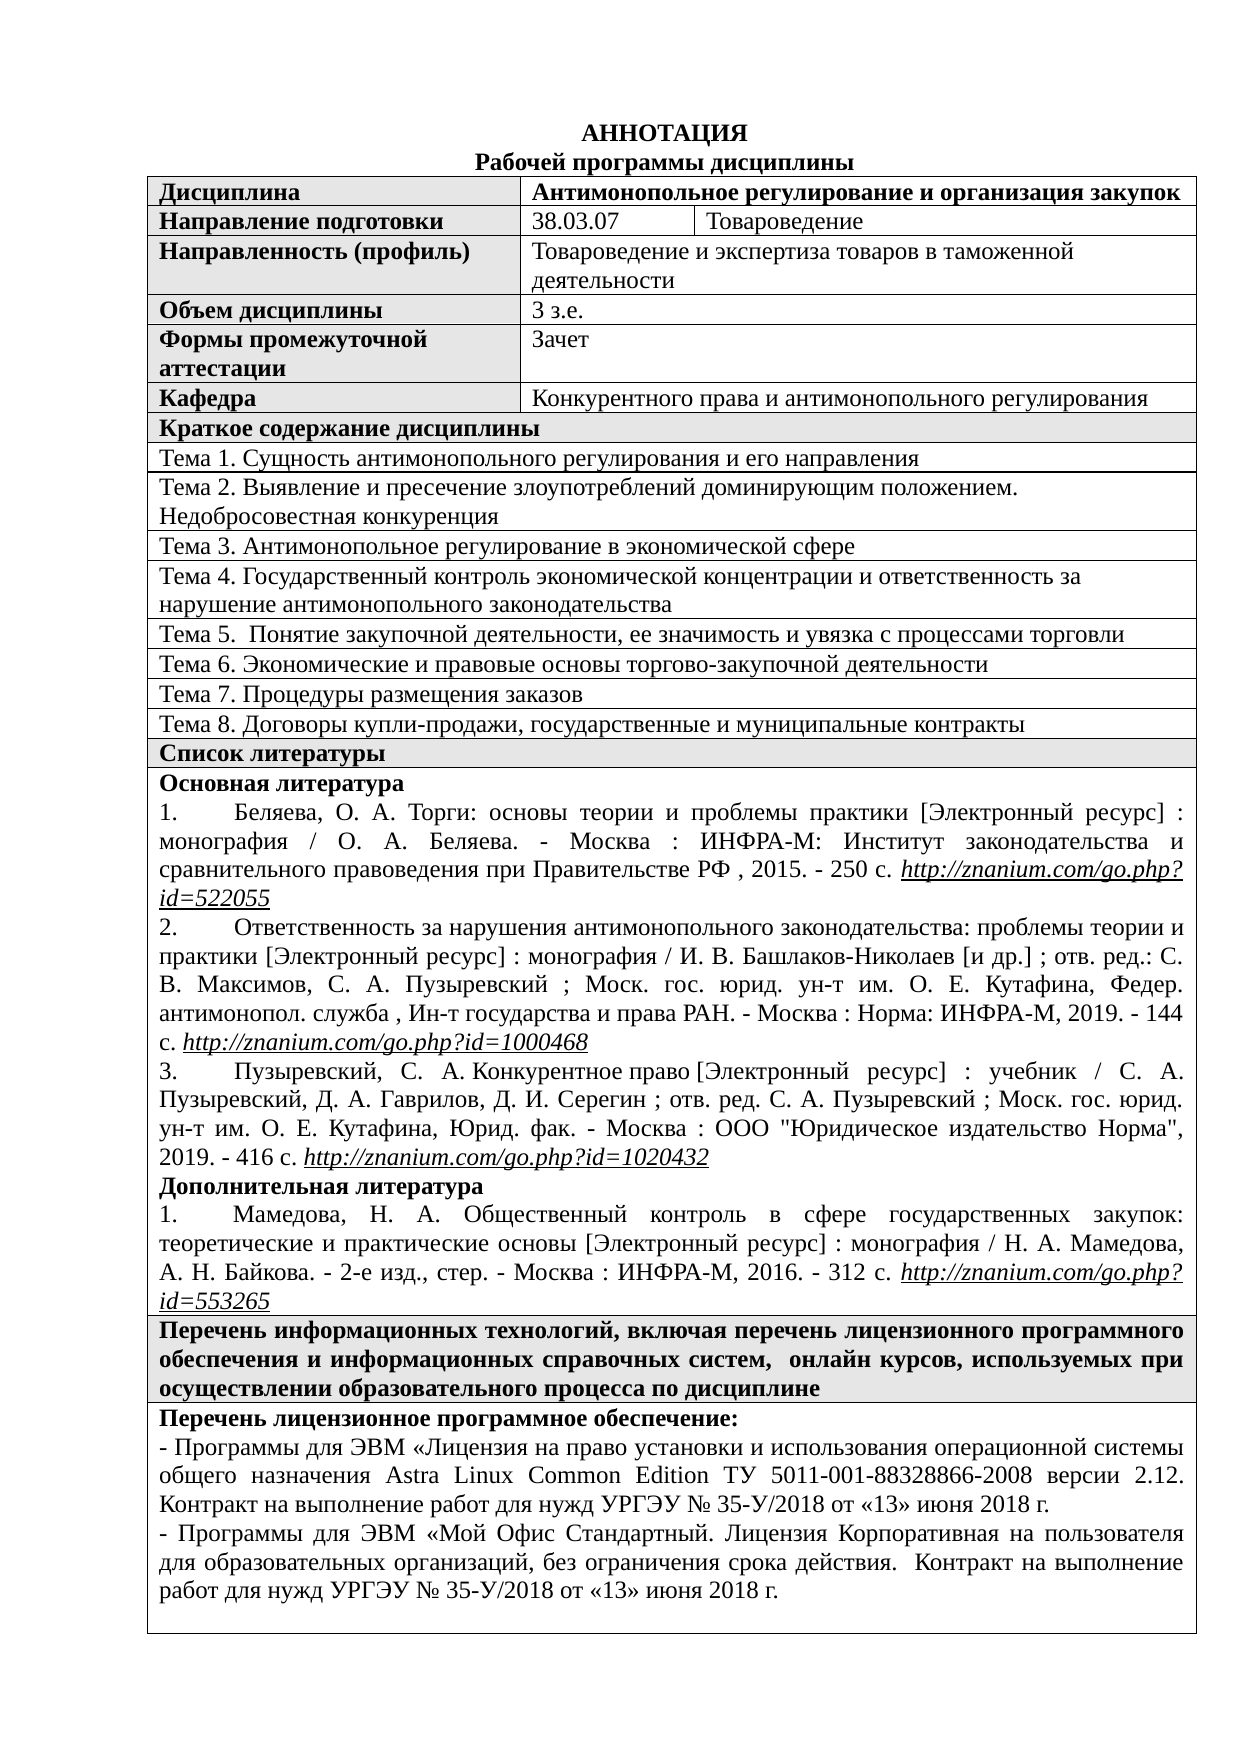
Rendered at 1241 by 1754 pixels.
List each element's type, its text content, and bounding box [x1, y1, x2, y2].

table_cell Объем дисциплины [148, 295, 520, 323]
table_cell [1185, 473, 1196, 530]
table_cell Товароведение [695, 206, 1196, 235]
table_cell Формы промежуточной аттестации [148, 325, 520, 382]
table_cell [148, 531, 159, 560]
table_cell Товароведение и экспертиза товаров в таможенной деятельности [521, 236, 1196, 294]
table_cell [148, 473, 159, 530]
table_cell Тема 5. Понятие закупочной деятельности, ее значимость и увязка с процессами торговли [148, 619, 1196, 648]
text Рабочей программы дисциплины [177, 147, 1152, 176]
table_cell Основная литература Беляева, О. А. Торги: основы теории и проблемы практики [Электронный ресурс] : монография / О. А. Беляева. - Москва : ИНФРА-М: Институт законодательства и сравнительного правоведения при Правительстве РФ , 2015. - 250 с. http://znanium.com/go.php?id=522055 Ответственность за нарушения антимонопольного законодательства: проблемы теории и практики [Электронный ресурс] : монография / И. В. Башлаков-Николаев [и др.] ; отв. ред.: С. В. Максимов, С. А. Пузыревский ; Моск. гос. юрид. ун-т им. О. Е. Кутафина, Федер. антимонопол. служба , Ин-т государства и права РАН. - Москва : Норма: ИНФРА-М, 2019. - 144 с. http://znanium.com/go.php?id=1000468 Пузыревский, С. А. Конкурентное право [Электронный ресурс] : учебник / С. А. Пузыревский, Д. А. Гаврилов, Д. И. Серегин ; отв. ред. С. А. Пузыревский ; Моск. гос. юрид. ун-т им. О. Е. Кутафина, Юрид. фак. - Москва : ООО "Юридическое издательство Норма", 2019. - 416 с. http://znanium.com/go.php?id=1020432 Дополнительная литература Мамедова, Н. А. Общественный контроль в сфере государственных закупок: теоретические и практические основы [Электронный ресурс] : монография / Н. А. Мамедова, А. Н. Байкова. - 2-е изд., стер. - Москва : ИНФРА-М, 2016. - 312 с. http://znanium.com/go.php?id=553265 [148, 768, 1196, 1314]
table_cell Конкурентного права и антимонопольного регулирования [521, 383, 1196, 412]
table_cell Краткое содержание дисциплины [148, 413, 1196, 442]
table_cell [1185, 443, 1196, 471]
table_cell Направленность (профиль) [148, 236, 520, 294]
table_header Дисциплина [148, 177, 520, 205]
table_cell Направление подготовки [148, 206, 520, 235]
table_cell Зачет [521, 325, 1196, 382]
table_cell Тема 7. Процедуры размещения заказов [148, 679, 1196, 708]
table_cell Тема 6. Экономические и правовые основы торгово-закупочной деятельности [148, 649, 1196, 678]
table_cell Список литературы [148, 739, 1196, 767]
table_cell Тема 8. Договоры купли-продажи, государственные и муниципальные контракты [148, 709, 1196, 737]
table_cell Перечень информационных технологий, включая перечень лицензионного программного обеспечения и информационных справочных систем, онлайн курсов, используемых при осуществлении образовательного процесса по дисциплине [148, 1316, 1196, 1402]
table_header Антимонопольное регулирование и организация закупок [521, 177, 1196, 205]
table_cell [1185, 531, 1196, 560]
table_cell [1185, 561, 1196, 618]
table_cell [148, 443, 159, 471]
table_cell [148, 1403, 1196, 1633]
table_cell Кафедра [148, 383, 520, 412]
table_cell 38.03.07 [521, 206, 694, 235]
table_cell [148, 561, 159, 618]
table_cell 3 з.е. [521, 295, 1196, 323]
text АННОТАЦИЯ [177, 118, 1152, 147]
